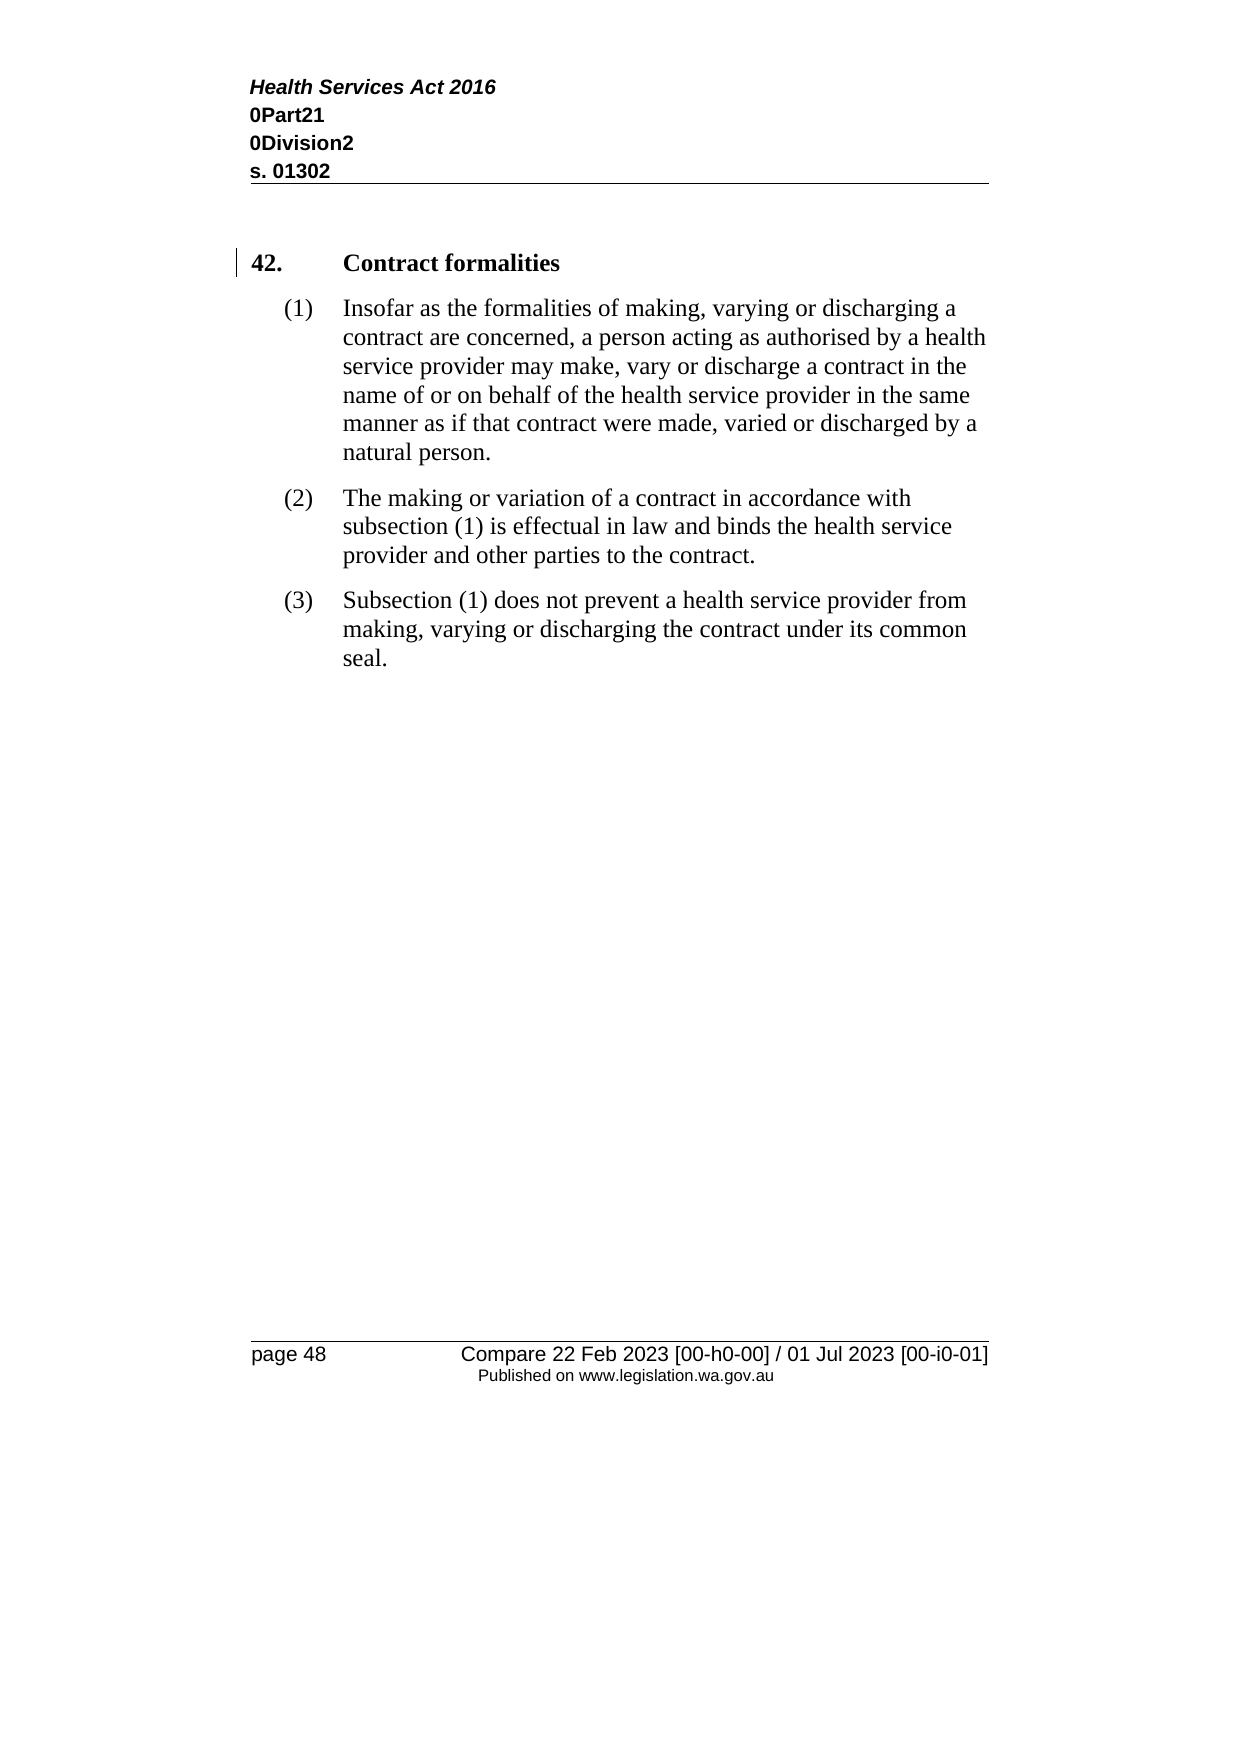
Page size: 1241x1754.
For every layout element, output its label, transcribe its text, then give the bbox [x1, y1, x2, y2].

subtitle 42. Contract formalities [251, 248, 989, 277]
text (1) Insofar as the formalities of making, varying or discharging a contract are concerned, a person acting as authorised by a health service provider may make, vary or discharge a contract in the name of or on behalf of the health service provider in the same manner as if that contract were made, varied or discharged by a natural person. [251, 293, 989, 466]
text (3) Subsection (1) does not prevent a health service provider from making, varying or discharging the contract under its common seal. [251, 586, 989, 672]
text (2) The making or variation of a contract in accordance with subsection (1) is effectual in law and binds the health service provider and other parties to the contract. [251, 483, 989, 569]
